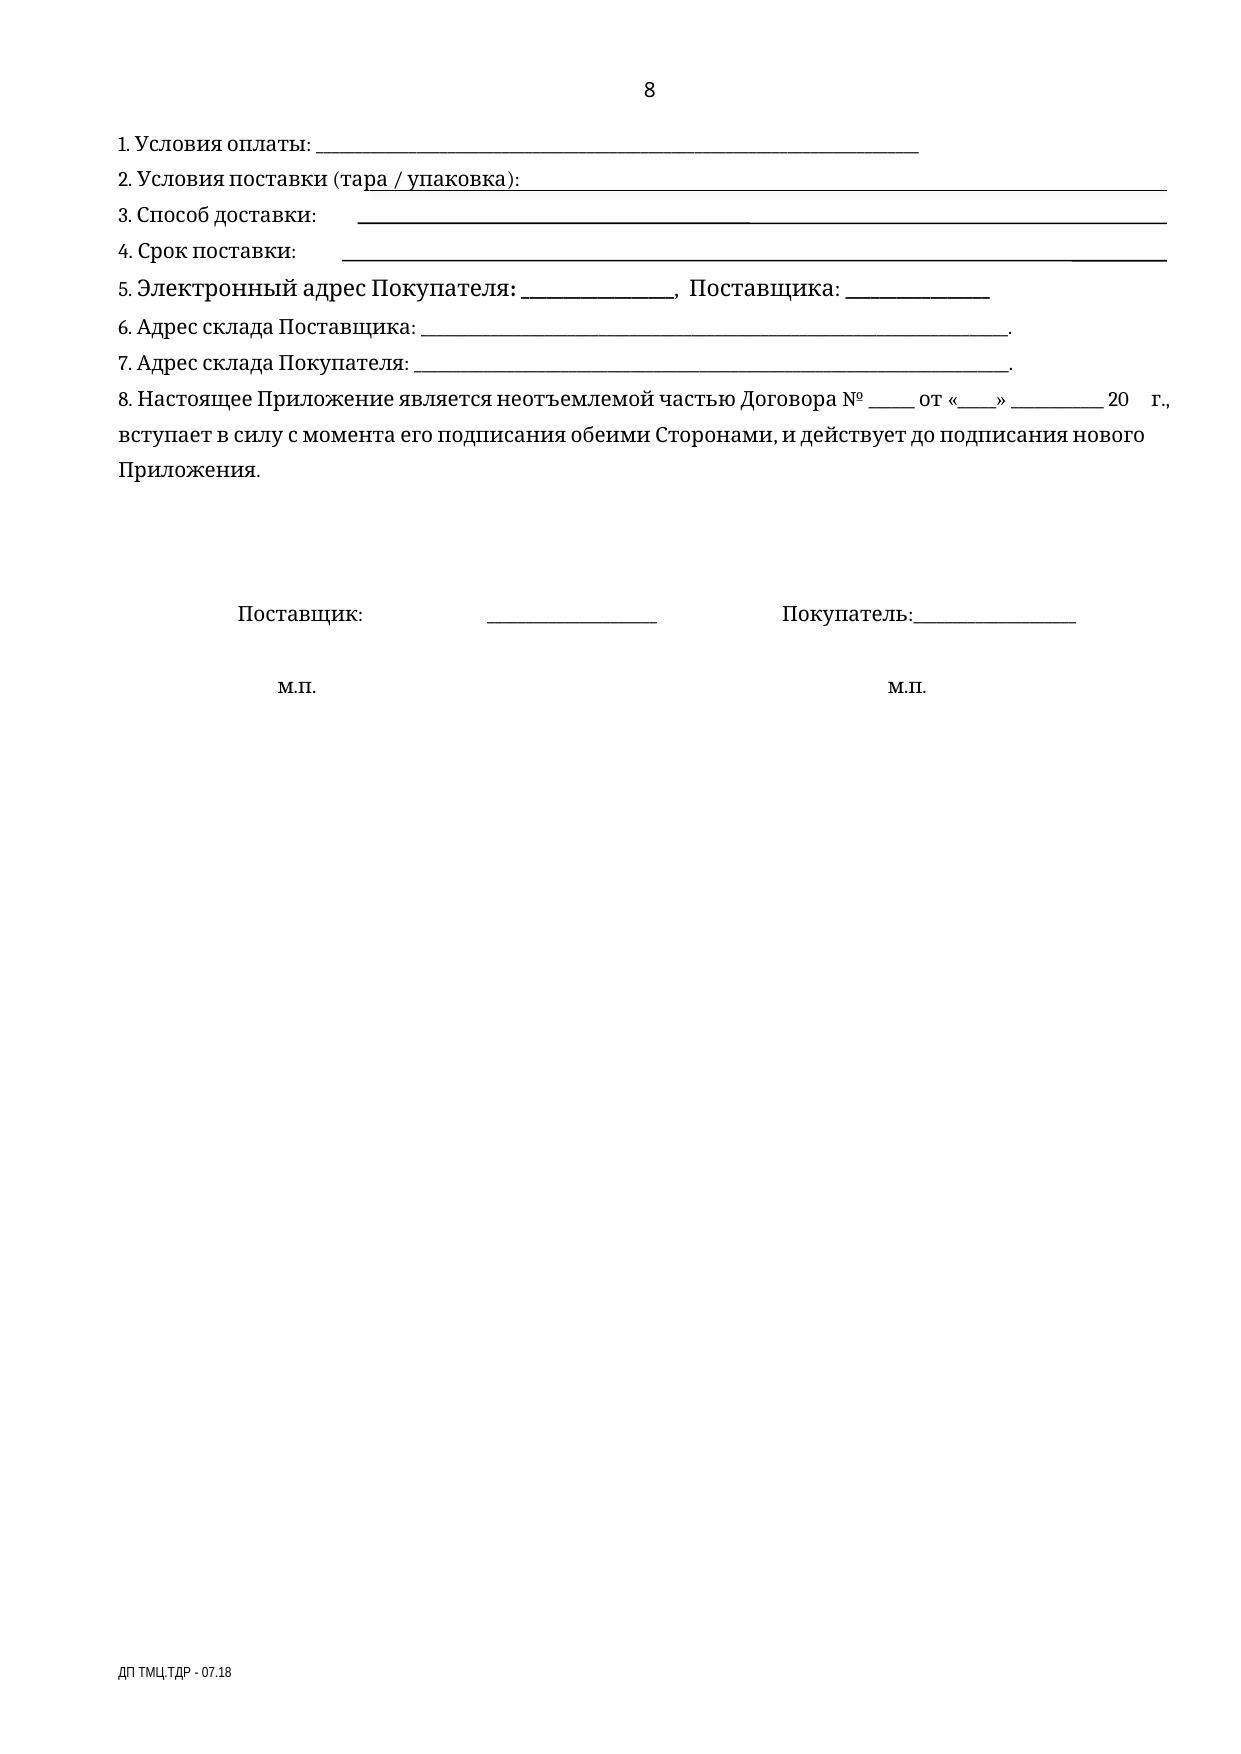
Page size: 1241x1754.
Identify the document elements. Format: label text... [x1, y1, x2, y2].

text 2. Условия поставки (тара / упаковка): [118, 168, 1181, 192]
text 6. Адрес склада Поставщика: ____________________________________________________________________________. [118, 315, 1181, 339]
text 3. Способ доставки: [118, 204, 1181, 228]
text 4. Срок поставки: [118, 240, 1181, 264]
text 8. Настоящее Приложение является неотъемлемой частью Договора № ______ от «_____» ____________ 20 г., вступает в силу с момента его подписания обеими Сторонами, и действует до подписания нового Приложения. [118, 387, 1181, 483]
text 1. Условия оплаты: ______________________________________________________________________________ [118, 132, 1181, 156]
text Поставщик: ______________________ Покупатель:_____________________ [118, 603, 1181, 663]
text 5. Электронный адрес Покупателя: __________________, Поставщика: _________________ [118, 276, 1181, 302]
text м.п. м.п. [151, 675, 1181, 699]
text 7. Адрес склада Покупателя: _____________________________________________________________________________. [118, 351, 1181, 375]
